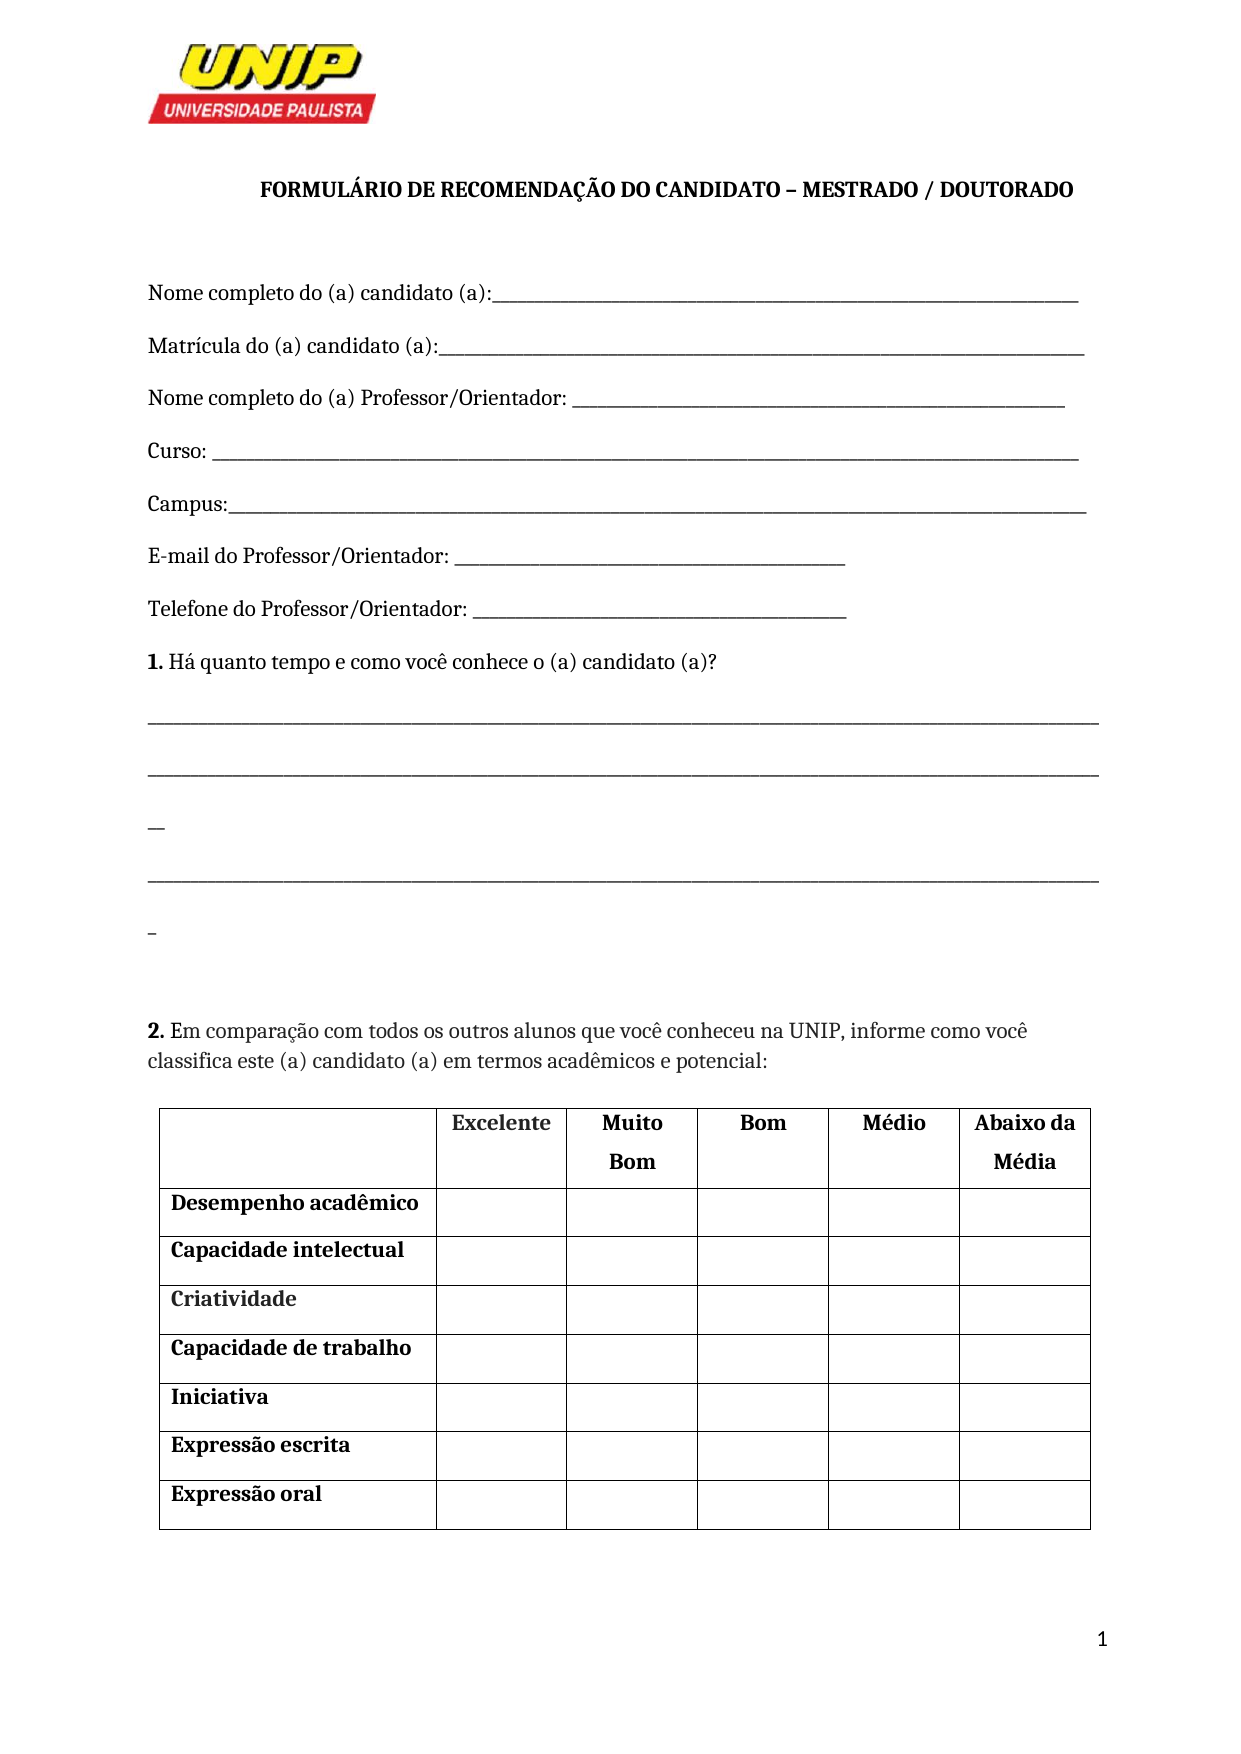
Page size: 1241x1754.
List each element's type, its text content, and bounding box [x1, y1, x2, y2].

table_header Médio [829, 1109, 959, 1188]
table_cell [567, 1384, 697, 1431]
table_cell [567, 1286, 697, 1333]
table_header Bom [698, 1109, 828, 1188]
text Curso: ______________________________________________________________________________________________________ [148, 438, 1107, 464]
table_cell Expressão escrita [160, 1432, 436, 1480]
table_cell [698, 1384, 828, 1431]
table_cell [437, 1286, 566, 1333]
table_cell [567, 1189, 697, 1236]
table_cell [437, 1237, 566, 1285]
table_cell [698, 1189, 828, 1236]
table_cell [829, 1335, 959, 1382]
table_cell [437, 1335, 566, 1382]
table_cell [829, 1286, 959, 1333]
text Campus:_____________________________________________________________________________________________________ [148, 491, 1107, 517]
table_cell [960, 1286, 1090, 1333]
table_cell [437, 1481, 566, 1529]
table_cell [567, 1237, 697, 1285]
table_cell [437, 1384, 566, 1431]
text Nome completo do (a) candidato (a):_____________________________________________________________________ [148, 280, 1107, 306]
table_cell [567, 1432, 697, 1480]
table_cell [829, 1189, 959, 1236]
table_cell [960, 1384, 1090, 1431]
text E-mail do Professor/Orientador: ______________________________________________ [148, 543, 1107, 570]
table_header Muito Bom [567, 1109, 697, 1188]
table_cell [960, 1189, 1090, 1236]
table_cell Capacidade intelectual [160, 1237, 436, 1285]
text FORMULÁRIO DE RECOMENDAÇÃO DO CANDIDATO – MESTRADO / DOUTORADO [148, 177, 1107, 203]
table_cell [960, 1481, 1090, 1529]
text _________________________________________________________________________________________________________________ [148, 859, 1107, 939]
table_cell [698, 1237, 828, 1285]
table_cell [829, 1481, 959, 1529]
text Nome completo do (a) Professor/Orientador: __________________________________________________________ [148, 385, 1107, 412]
text 2. Em comparação com todos os outros alunos que você conheceu na UNIP, informe como você classifica este (a) candidato (a) em termos acadêmicos e potencial: [148, 1018, 1107, 1074]
table_cell [698, 1481, 828, 1529]
picture [147, 44, 376, 124]
table_header Abaixo da Média [960, 1109, 1090, 1188]
table_cell [437, 1189, 566, 1236]
table_cell [829, 1432, 959, 1480]
table_cell Criatividade [160, 1286, 436, 1333]
table_cell [829, 1237, 959, 1285]
table_cell Expressão oral [160, 1481, 436, 1529]
table_cell [960, 1237, 1090, 1285]
table_cell [960, 1335, 1090, 1382]
table_header Excelente [437, 1109, 566, 1188]
table_header [160, 1109, 436, 1188]
table_cell [567, 1335, 697, 1382]
table_cell Capacidade de trabalho [160, 1335, 436, 1382]
table_cell Desempenho acadêmico [160, 1189, 436, 1236]
text 1. Há quanto tempo e como você conhece o (a) candidato (a)? __________________________________________________________________________________________________________________________________________________________________________________________________________________________________ [148, 649, 1107, 833]
table_cell [698, 1335, 828, 1382]
table_cell [960, 1432, 1090, 1480]
table_cell [698, 1432, 828, 1480]
text Matrícula do (a) candidato (a):____________________________________________________________________________ [148, 332, 1107, 359]
table_cell [829, 1384, 959, 1431]
table_cell [437, 1432, 566, 1480]
table_cell Iniciativa [160, 1384, 436, 1431]
table_cell [698, 1286, 828, 1333]
table_cell [567, 1481, 697, 1529]
text Telefone do Professor/Orientador: ____________________________________________ [148, 596, 1107, 622]
